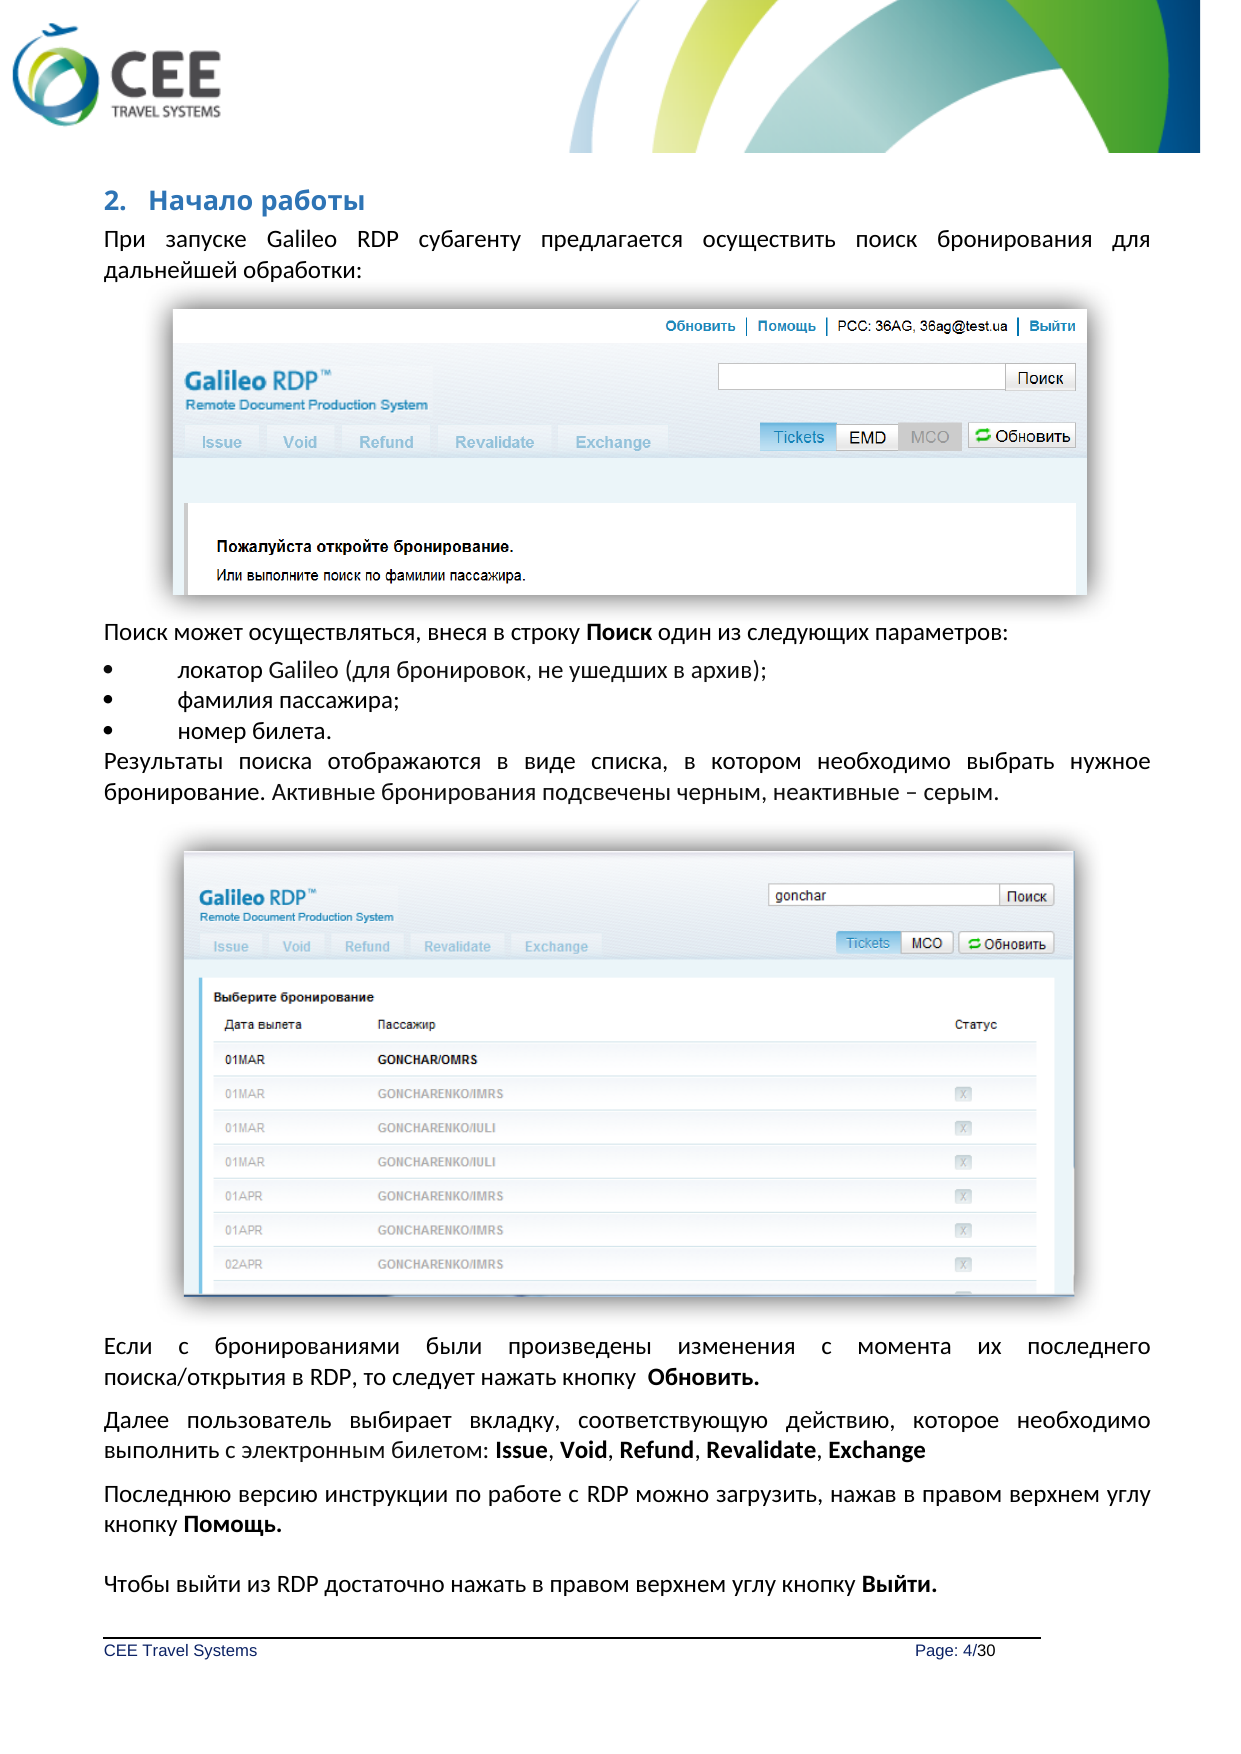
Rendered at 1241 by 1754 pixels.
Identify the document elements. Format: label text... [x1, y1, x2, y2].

subtitle Начало работы [103, 181, 1152, 218]
picture [172, 309, 1087, 595]
text Результаты поиска отображаются в виде списка, в котором необходимо выбрать нужное бронирование. Активные бронирования подсвечены черным, неактивные – серым. [103, 746, 1152, 807]
text Последнюю версию инструкции по работе с RDP можно загрузить, нажав в правом верхнем углу кнопку Помощь. [103, 1478, 1152, 1539]
list фамилия пассажира; [103, 684, 1152, 715]
list номер билета. [103, 715, 1152, 746]
text Чтобы выйти из RDP достаточно нажать в правом верхнем углу кнопку Выйти. [103, 1568, 1152, 1599]
picture [0, 0, 1201, 153]
text Если с бронированиями были произведены изменения с момента их последнего поиска/открытия в RDP, то следует нажать кнопку Обновить. [103, 1330, 1152, 1391]
text При запуске Galileo RDP субагенту предлагается осуществить поиск бронирования для дальнейшей обработки: [103, 223, 1152, 284]
text Поиск может осуществляться, внеся в строку Поиск один из следующих параметров: [103, 616, 1152, 646]
text Далее пользователь выбирает вкладку, соответствующую действию, которое необходимо выполнить с электронным билетом: Issue, Void, Refund, Revalidate, Exchange [103, 1404, 1152, 1465]
list локатор Galileo (для бронировок, не ушедших в архив); [103, 654, 1152, 684]
picture [183, 851, 1075, 1297]
